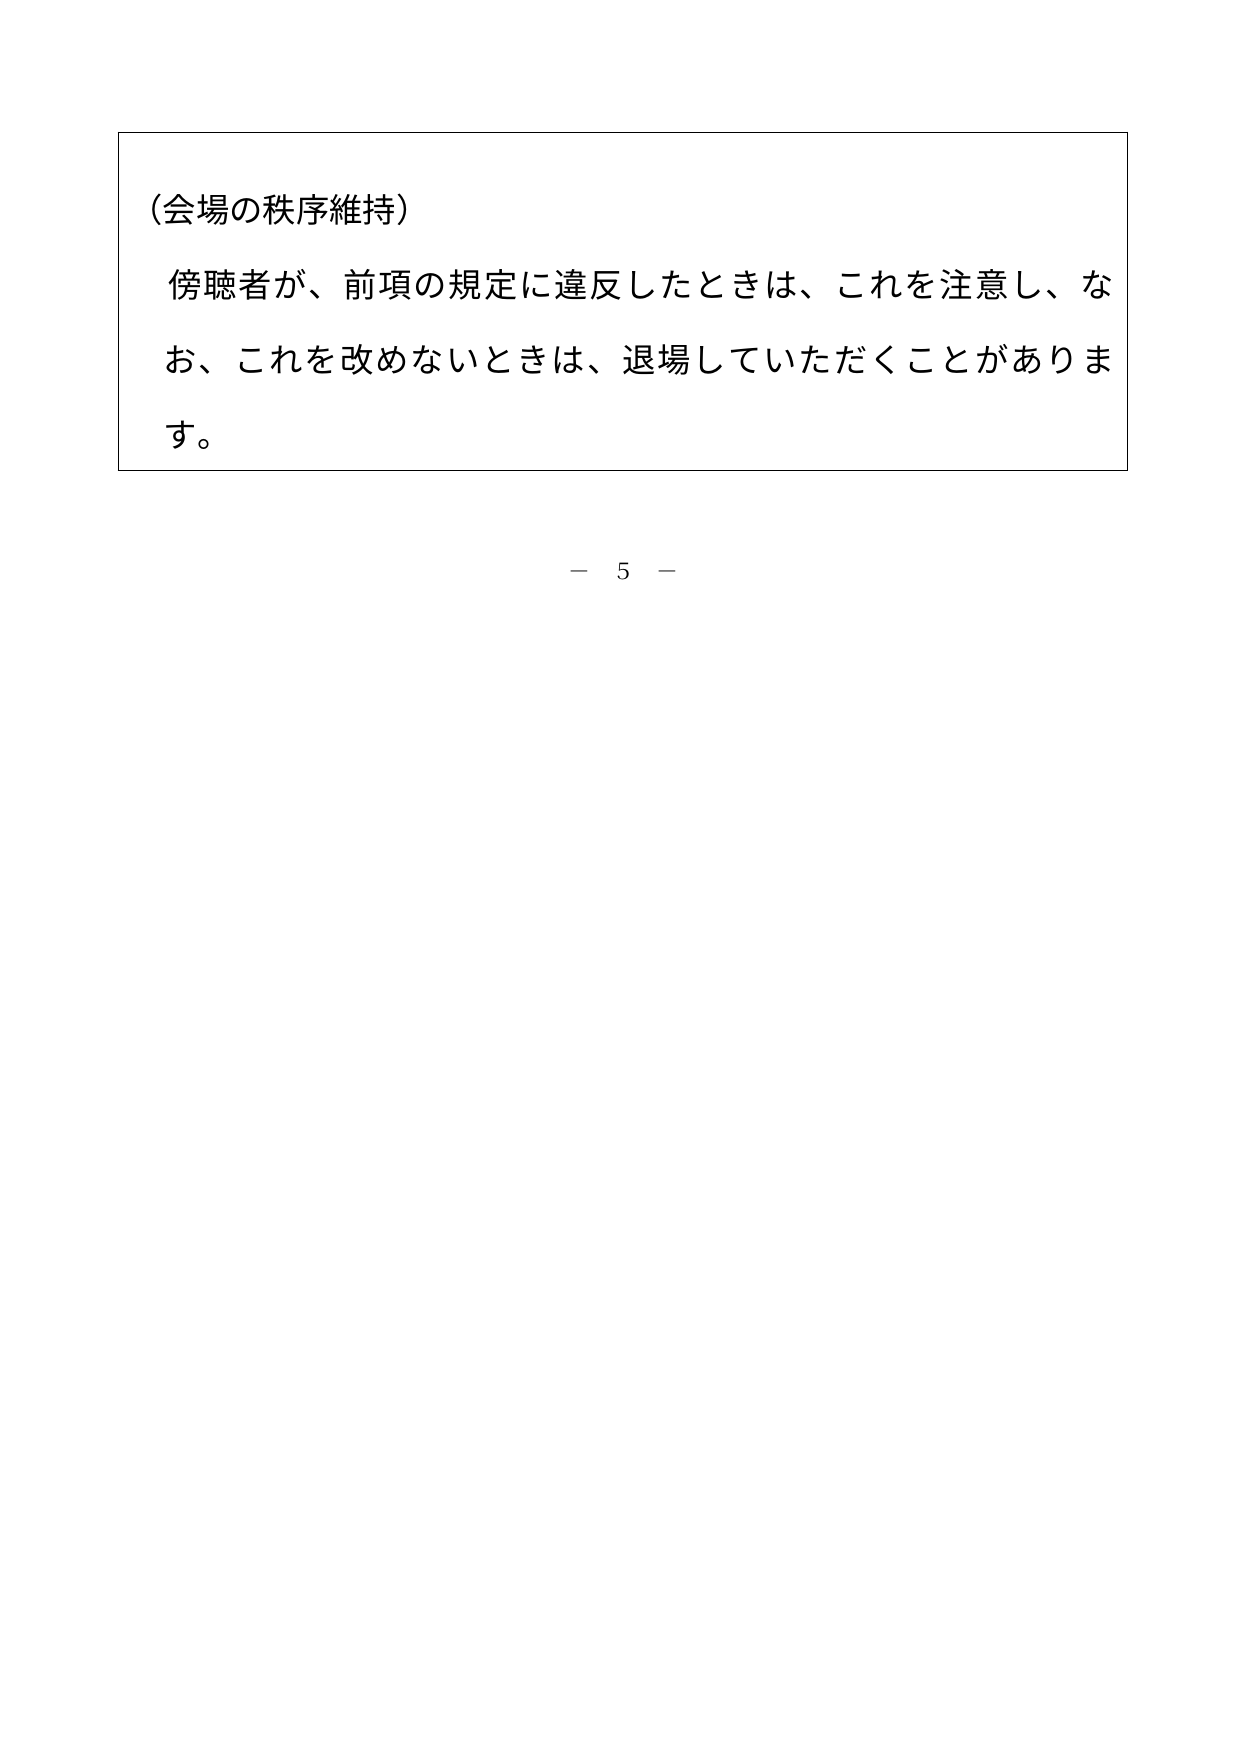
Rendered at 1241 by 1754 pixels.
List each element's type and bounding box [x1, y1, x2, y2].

table_header [119, 133, 1127, 470]
